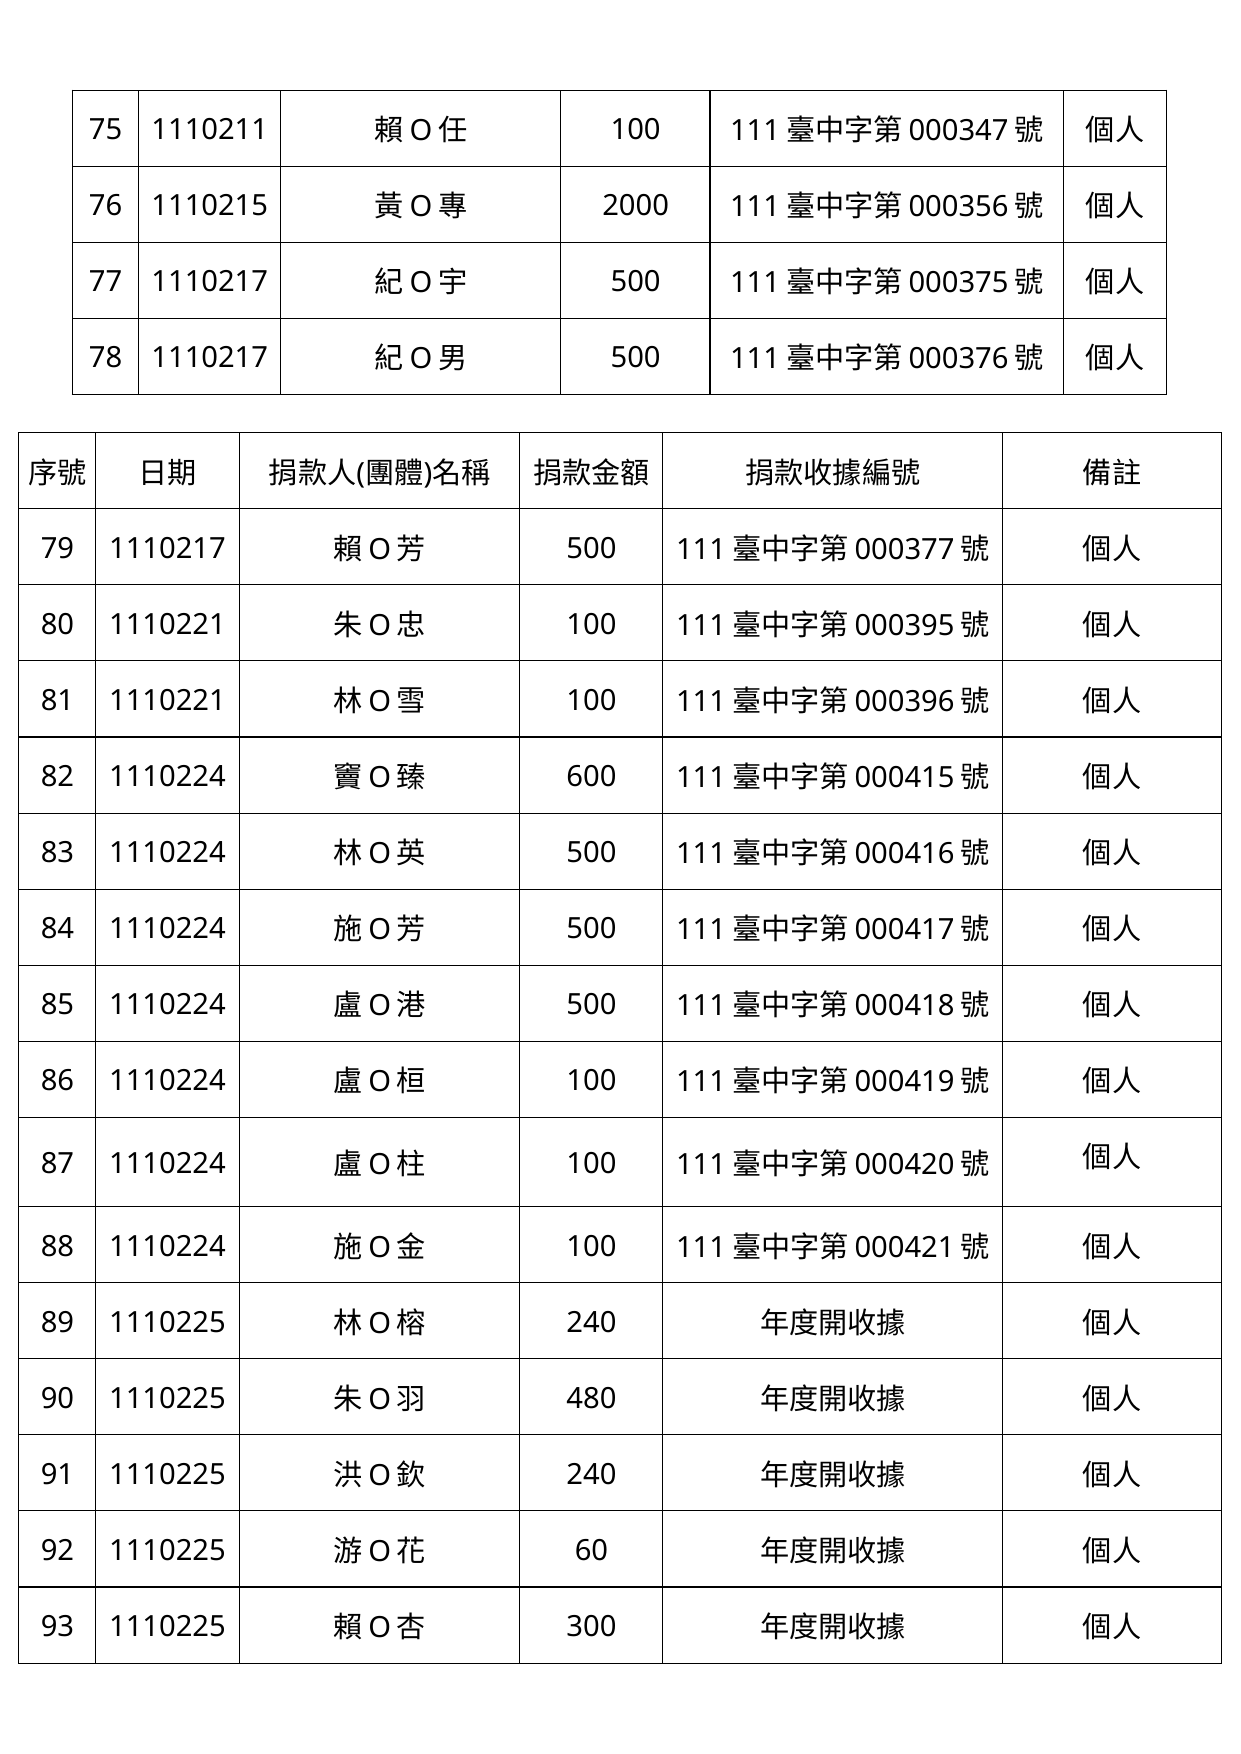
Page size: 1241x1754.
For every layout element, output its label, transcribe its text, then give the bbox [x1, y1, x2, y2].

table_cell 1110217 [96, 509, 239, 584]
table_cell 111臺中字第000396號 [663, 661, 1002, 736]
table_cell 施O芳 [240, 890, 519, 964]
table_header 捐款金額 [520, 433, 662, 508]
table_cell 年度開收據 [663, 1588, 1002, 1662]
table_cell 111臺中字第000356號 [711, 167, 1063, 242]
table_cell 84 [19, 890, 95, 964]
table_cell 111臺中字第000375號 [711, 243, 1063, 318]
table_cell 林O英 [240, 814, 519, 888]
table_cell 年度開收據 [663, 1511, 1002, 1586]
table_cell 紀O宇 [281, 243, 560, 318]
table_cell 111臺中字第000421號 [663, 1207, 1002, 1282]
table_cell 500 [561, 319, 709, 394]
table_cell 111臺中字第000377號 [663, 509, 1002, 584]
table_cell 個人 [1003, 738, 1221, 812]
table_cell 個人 [1003, 1207, 1221, 1282]
table_cell 個人 [1003, 585, 1221, 660]
table_cell 朱O羽 [240, 1359, 519, 1434]
table_cell 賴O芳 [240, 509, 519, 584]
table_cell 111臺中字第000418號 [663, 966, 1002, 1041]
table_cell 83 [19, 814, 95, 888]
table_cell 500 [520, 890, 662, 964]
table_cell 洪O欽 [240, 1435, 519, 1510]
table_header 日期 [96, 433, 239, 508]
table_cell 個人 [1003, 1588, 1221, 1662]
table_cell 1110225 [96, 1283, 239, 1358]
table_cell 1110224 [96, 1042, 239, 1117]
table_cell 111臺中字第000347號 [711, 91, 1063, 166]
table_cell 92 [19, 1511, 95, 1586]
table_cell 75 [73, 91, 138, 166]
table_cell 盧O桓 [240, 1042, 519, 1117]
table_cell 87 [19, 1118, 95, 1206]
table_cell 1110225 [96, 1511, 239, 1586]
table_cell 1110224 [96, 814, 239, 888]
table_cell 240 [520, 1435, 662, 1510]
table_header 捐款人(團體)名稱 [240, 433, 519, 508]
table_cell 個人 [1003, 966, 1221, 1041]
table_cell 100 [520, 1042, 662, 1117]
table_cell 240 [520, 1283, 662, 1358]
table_cell 林O雪 [240, 661, 519, 736]
table_cell 88 [19, 1207, 95, 1282]
table_cell 78 [73, 319, 138, 394]
table_cell 89 [19, 1283, 95, 1358]
table_cell 82 [19, 738, 95, 812]
table_cell 1110224 [96, 966, 239, 1041]
table_cell 500 [520, 966, 662, 1041]
table_cell 76 [73, 167, 138, 242]
table_cell 個人 [1003, 890, 1221, 964]
table_cell 600 [520, 738, 662, 812]
table_cell 1110217 [139, 319, 280, 394]
table_cell 111臺中字第000417號 [663, 890, 1002, 964]
table_cell 個人 [1003, 1118, 1221, 1206]
table_cell 86 [19, 1042, 95, 1117]
table_cell 1110217 [139, 243, 280, 318]
table_cell 賴O任 [281, 91, 560, 166]
table_cell 100 [520, 661, 662, 736]
table_header 備註 [1003, 433, 1221, 508]
table_header 序號 [19, 433, 95, 508]
table_cell 85 [19, 966, 95, 1041]
table_cell 111臺中字第000415號 [663, 738, 1002, 812]
table_cell 111臺中字第000376號 [711, 319, 1063, 394]
table_cell 1110224 [96, 1207, 239, 1282]
table_cell 黃O專 [281, 167, 560, 242]
table_cell 個人 [1003, 1283, 1221, 1358]
table_cell 1110215 [139, 167, 280, 242]
table_cell 111臺中字第000416號 [663, 814, 1002, 888]
table_cell 個人 [1064, 167, 1166, 242]
table_cell 個人 [1064, 243, 1166, 318]
table_cell 個人 [1003, 1435, 1221, 1510]
table_cell 81 [19, 661, 95, 736]
table_cell 1110224 [96, 890, 239, 964]
table_cell 個人 [1064, 319, 1166, 394]
table_cell 90 [19, 1359, 95, 1434]
table_cell 111臺中字第000419號 [663, 1042, 1002, 1117]
table_cell 111臺中字第000395號 [663, 585, 1002, 660]
table_cell 500 [520, 814, 662, 888]
table_cell 個人 [1003, 1359, 1221, 1434]
table_cell 1110225 [96, 1588, 239, 1662]
table_cell 480 [520, 1359, 662, 1434]
table_cell 91 [19, 1435, 95, 1510]
table_header 捐款收據編號 [663, 433, 1002, 508]
table_cell 93 [19, 1588, 95, 1662]
table_cell 林O榕 [240, 1283, 519, 1358]
table_cell 盧O柱 [240, 1118, 519, 1206]
table_cell 60 [520, 1511, 662, 1586]
table_cell 1110221 [96, 661, 239, 736]
table_cell 79 [19, 509, 95, 584]
table_cell 100 [520, 1207, 662, 1282]
table_cell 個人 [1003, 1511, 1221, 1586]
table_cell 1110225 [96, 1435, 239, 1510]
table_cell 朱O忠 [240, 585, 519, 660]
table_cell 100 [561, 91, 709, 166]
table_cell 年度開收據 [663, 1435, 1002, 1510]
table_cell 500 [561, 243, 709, 318]
table_cell 1110225 [96, 1359, 239, 1434]
table_cell 500 [520, 509, 662, 584]
table_cell 游O花 [240, 1511, 519, 1586]
table_cell 竇O臻 [240, 738, 519, 812]
table_cell 80 [19, 585, 95, 660]
table_cell 年度開收據 [663, 1359, 1002, 1434]
table_cell 個人 [1003, 661, 1221, 736]
table_cell 77 [73, 243, 138, 318]
table_cell 個人 [1003, 1042, 1221, 1117]
table_cell 100 [520, 1118, 662, 1206]
table_cell 111臺中字第000420號 [663, 1118, 1002, 1206]
table_cell 年度開收據 [663, 1283, 1002, 1358]
table_cell 個人 [1003, 509, 1221, 584]
table_cell 個人 [1003, 814, 1221, 888]
table_cell 施O金 [240, 1207, 519, 1282]
table_cell 1110224 [96, 1118, 239, 1206]
table_cell 個人 [1064, 91, 1166, 166]
table_cell 100 [520, 585, 662, 660]
table_cell 盧O港 [240, 966, 519, 1041]
table_cell 2000 [561, 167, 709, 242]
table_cell 1110221 [96, 585, 239, 660]
table_cell 紀O男 [281, 319, 560, 394]
table_cell 賴O杏 [240, 1588, 519, 1662]
table_cell 1110224 [96, 738, 239, 812]
table_cell 300 [520, 1588, 662, 1662]
table_cell 1110211 [139, 91, 280, 166]
